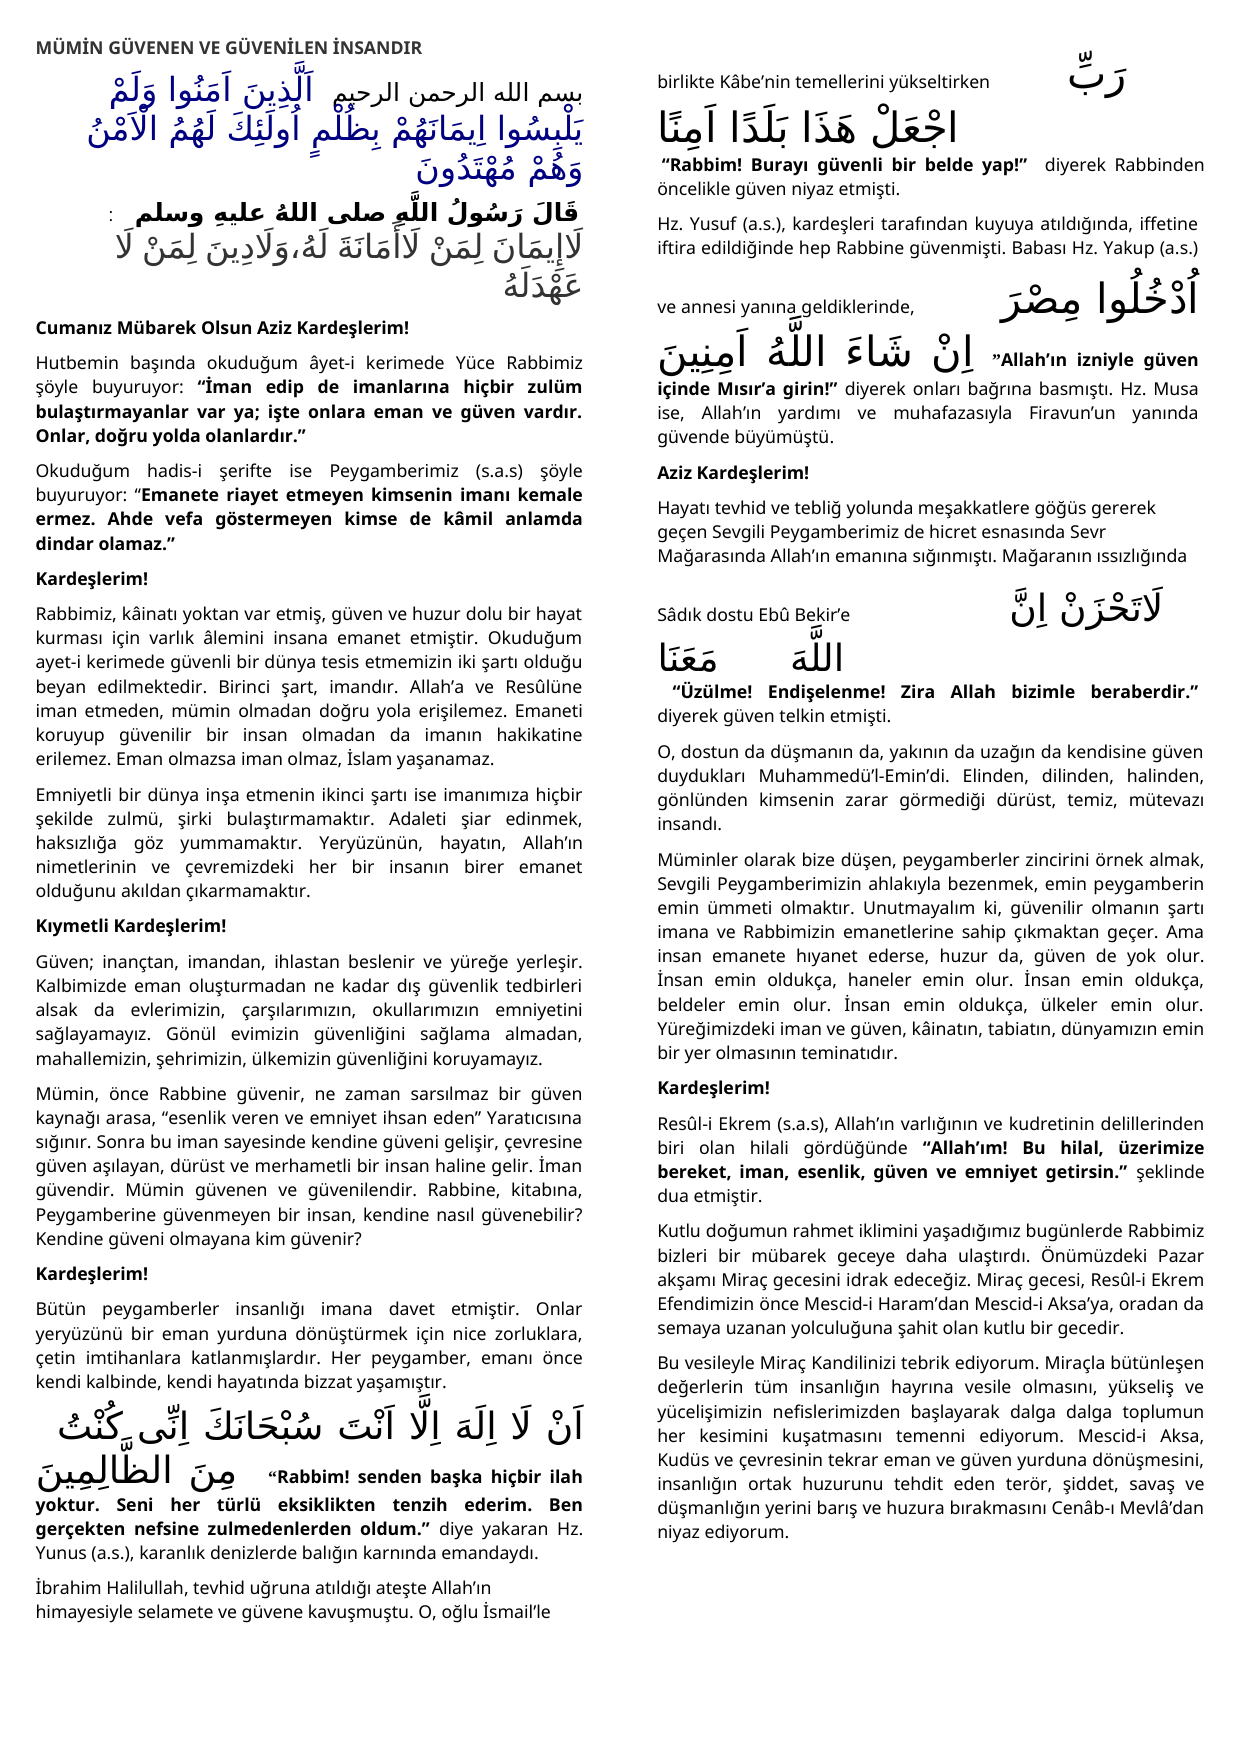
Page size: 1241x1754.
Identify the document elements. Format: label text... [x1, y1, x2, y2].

text Mümin, önce Rabbine güvenir, ne zaman sarsılmaz bir güven kaynağı arasa, “esenlik veren ve emniyet ihsan eden” Yaratıcısına sığınır. Sonra bu iman sayesinde kendine güveni gelişir, çevresine güven aşılayan, dürüst ve merhametli bir insan haline gelir. İman güvendir. Mümin güvenen ve güvenilendir. Rabbine, kitabına, Peygamberine güvenmeyen bir insan, kendine nasıl güvenebilir? Kendine güveni olmayana kim güvenir? [35, 1081, 583, 1250]
text İbrahim Halilullah, tevhid uğruna atıldığı ateşte Allah’ın himayesiyle selamete ve güvene kavuşmuştu. O, oğlu İsmail’le birlikte Kâbe’nin temellerini yükseltirken رَبِّ اجْعَلْ هَذَا بَلَدًا اَمِنًا [657, 35, 1205, 152]
text Hayatı tevhid ve tebliğ yolunda meşakkatlere göğüs gererek geçen Sevgili Peygamberimiz de hicret esnasında Sevr Mağarasında Allah’ın emanına sığınmıştı. Mağaranın ıssızlığında Sâdık dostu Ebû Bekir’e لَاتَحْزَنْ اِنَّ اللَّهَ مَعَنَا [657, 496, 1205, 680]
text Rabbimiz, kâinatı yoktan var etmiş, güven ve huzur dolu bir hayat kurması için varlık âlemini insana emanet etmiştir. Okuduğum ayet-i kerimede güvenli bir dünya tesis etmemizin iki şartı olduğu beyan edilmektedir. Birinci şart, imandır. Allah’a ve Resûlüne iman etmeden, mümin olmadan doğru yola erişilemez. Emaneti koruyup güvenilir bir insan olmadan da imanın hakikatine erilemez. Eman olmazsa iman olmaz, İslam yaşanamaz. [35, 602, 583, 771]
text Aziz Kardeşlerim! [657, 460, 1199, 484]
text اَنْ لَا اِلَهَ اِلَّا اَنْتَ سُبْحَانَكَ اِنِّى كُنْتُ مِنَ الظَّالِمِينَ “Rabbim! senden başka hiçbir ilah yoktur. Seni her türlü eksiklikten tenzih ederim. Ben gerçekten nefsine zulmedenlerden oldum.” diye yakaran Hz. Yunus (a.s.), karanlık denizlerde balığın karnında emandaydı. [35, 1405, 583, 1564]
text MÜMİN GÜVENEN VE GÜVENİLEN İNSANDIR [35, 35, 583, 59]
text Cumanız Mübarek Olsun Aziz Kardeşlerim! [35, 315, 583, 339]
text Emniyetli bir dünya inşa etmenin ikinci şartı ise imanımıza hiçbir şekilde zulmü, şirki bulaştırmamaktır. Adaleti şiar edinmek, haksızlığa göz yummamaktır. Yeryüzünün, hayatın, Allah’ın nimetlerinin ve çevremizdeki her bir insanın birer emanet olduğunu akıldan çıkarmamaktır. [35, 782, 583, 903]
text “Rabbim! Burayı güvenli bir belde yap!” diyerek Rabbinden öncelikle güven niyaz etmişti. [657, 152, 1205, 200]
text Bütün peygamberler insanlığı imana davet etmiştir. Onlar yeryüzünü bir eman yurduna dönüştürmek için nice zorluklara, çetin imtihanlara katlanmışlardır. Her peygamber, emanı önce kendi kalbinde, kendi hayatında bizzat yaşamıştır. [35, 1297, 583, 1393]
text بسم الله الرحمن الرحيم اَلَّذِينَ اَمَنُوا وَلَمْ يَلْبِسُوا اِيمَانَهُمْ بِظُلْمٍ اُولَئِكَ لَهُمُ الْاَمْنُ وَهُمْ مُهْتَدُونَ [35, 71, 583, 187]
text “Üzülme! Endişelenme! Zira Allah bizimle beraberdir.” diyerek güven telkin etmişti. [657, 680, 1199, 728]
text Kutlu doğumun rahmet iklimini yaşadığımız bugünlerde Rabbimiz bizleri bir mübarek geceye daha ulaştırdı. Önümüzdeki Pazar akşamı Miraç gecesini idrak edeceğiz. Miraç gecesi, Resûl-i Ekrem Efendimizin önce Mescid-i Haram’dan Mescid-i Aksa’ya, oradan da semaya uzanan yolculuğuna şahit olan kutlu bir gecedir. [657, 1219, 1205, 1340]
text Kıymetli Kardeşlerim! [35, 914, 583, 938]
text Hz. Yusuf (a.s.), kardeşleri tarafından kuyuya atıldığında, iffetine iftira edildiğinde hep Rabbine güvenmişti. Babası Hz. Yakup (a.s.) ve annesi yanına geldiklerinde, اُدْخُلُوا مِصْرَ اِنْ شَاءَ اللَّهُ اَمِنِينَ ”Allah’ın izniyle güven içinde Mısır’a girin!” diyerek onları bağrına basmıştı. Hz. Musa ise, Allah’ın yardımı ve muhafazasıyla Firavun’un yanında güvende büyümüştü. [657, 212, 1199, 449]
text Bu vesileyle Miraç Kandilinizi tebrik ediyorum. Miraçla bütünleşen değerlerin tüm insanlığın hayrına vesile olmasını, yükseliş ve yücelişimizin nefislerimizden başlayarak dalga dalga toplumun her kesimini kuşatmasını temenni ediyorum. Mescid-i Aksa, Kudüs ve çevresinin tekrar eman ve güven yurduna dönüşmesini, insanlığın ortak huzurunu tehdit eden terör, şiddet, savaş ve düşmanlığın yerini barış ve huzura bırakmasını Cenâb-ı Mevlâ’dan niyaz ediyorum. [657, 1351, 1205, 1544]
text قَالَ رَسُولُ اللَّهِ صلى اللهُ عليهِ وسلم : لَاإِيمَانَ لِمَنْ لَاأَمَانَةَ لَهُ،وَلَادِينَ لِمَنْ لَا عَهْدَلَهُ [35, 198, 583, 304]
text Güven; inançtan, imandan, ihlastan beslenir ve yüreğe yerleşir. Kalbimizde eman oluşturmadan ne kadar dış güvenlik tedbirleri alsak da evlerimizin, çarşılarımızın, okullarımızın emniyetini sağlayamayız. Gönül evimizin güvenliğini sağlama almadan, mahallemizin, şehrimizin, ülkemizin güvenliğini koruyamayız. [35, 949, 583, 1070]
text Okuduğum hadis-i şerifte ise Peygamberimiz (s.a.s) şöyle buyuruyor: “Emanete riayet etmeyen kimsenin imanı kemale ermez. Ahde vefa göstermeyen kimse de kâmil anlamda dindar olamaz.” [35, 458, 583, 555]
text Kardeşlerim! [35, 1262, 583, 1286]
text Kardeşlerim! [657, 1076, 1205, 1100]
text İbrahim Halilullah, tevhid uğruna atıldığı ateşte Allah’ın himayesiyle selamete ve güvene kavuşmuştu. O, oğlu İsmail’le birlikte Kâbe’nin temellerini yükseltirken رَبِّ اجْعَلْ هَذَا بَلَدًا اَمِنًا [35, 1576, 583, 1624]
text Resûl-i Ekrem (s.a.s), Allah’ın varlığının ve kudretinin delillerinden biri olan hilali gördüğünde “Allah’ım! Bu hilal, üzerimize bereket, iman, esenlik, güven ve emniyet getirsin.” şeklinde dua etmiştir. [657, 1111, 1205, 1208]
text O, dostun da düşmanın da, yakının da uzağın da kendisine güven duydukları Muhammedü’l-Emin’di. Elinden, dilinden, halinden, gönlünden kimsenin zarar görmediği dürüst, temiz, mütevazı insandı. [657, 739, 1205, 836]
text Kardeşlerim! [35, 566, 583, 591]
text Hutbemin başında okuduğum âyet-i kerimede Yüce Rabbimiz şöyle buyuruyor: “İman edip de imanlarına hiçbir zulüm bulaştırmayanlar var ya; işte onlara eman ve güven vardır. Onlar, doğru yolda olanlardır.” [35, 351, 583, 447]
text Müminler olarak bize düşen, peygamberler zincirini örnek almak, Sevgili Peygamberimizin ahlakıyla bezenmek, emin peygamberin emin ümmeti olmaktır. Unutmayalım ki, güvenilir olmanın şartı imana ve Rabbimizin emanetlerine sahip çıkmaktan geçer. Ama insan emanete hıyanet ederse, huzur da, güven de yok olur. İnsan emin oldukça, haneler emin olur. İnsan emin oldukça, beldeler emin olur. İnsan emin oldukça, ülkeler emin olur. Yüreğimizdeki iman ve güven, kâinatın, tabiatın, dünyamızın emin bir yer olmasının teminatıdır. [657, 847, 1205, 1064]
